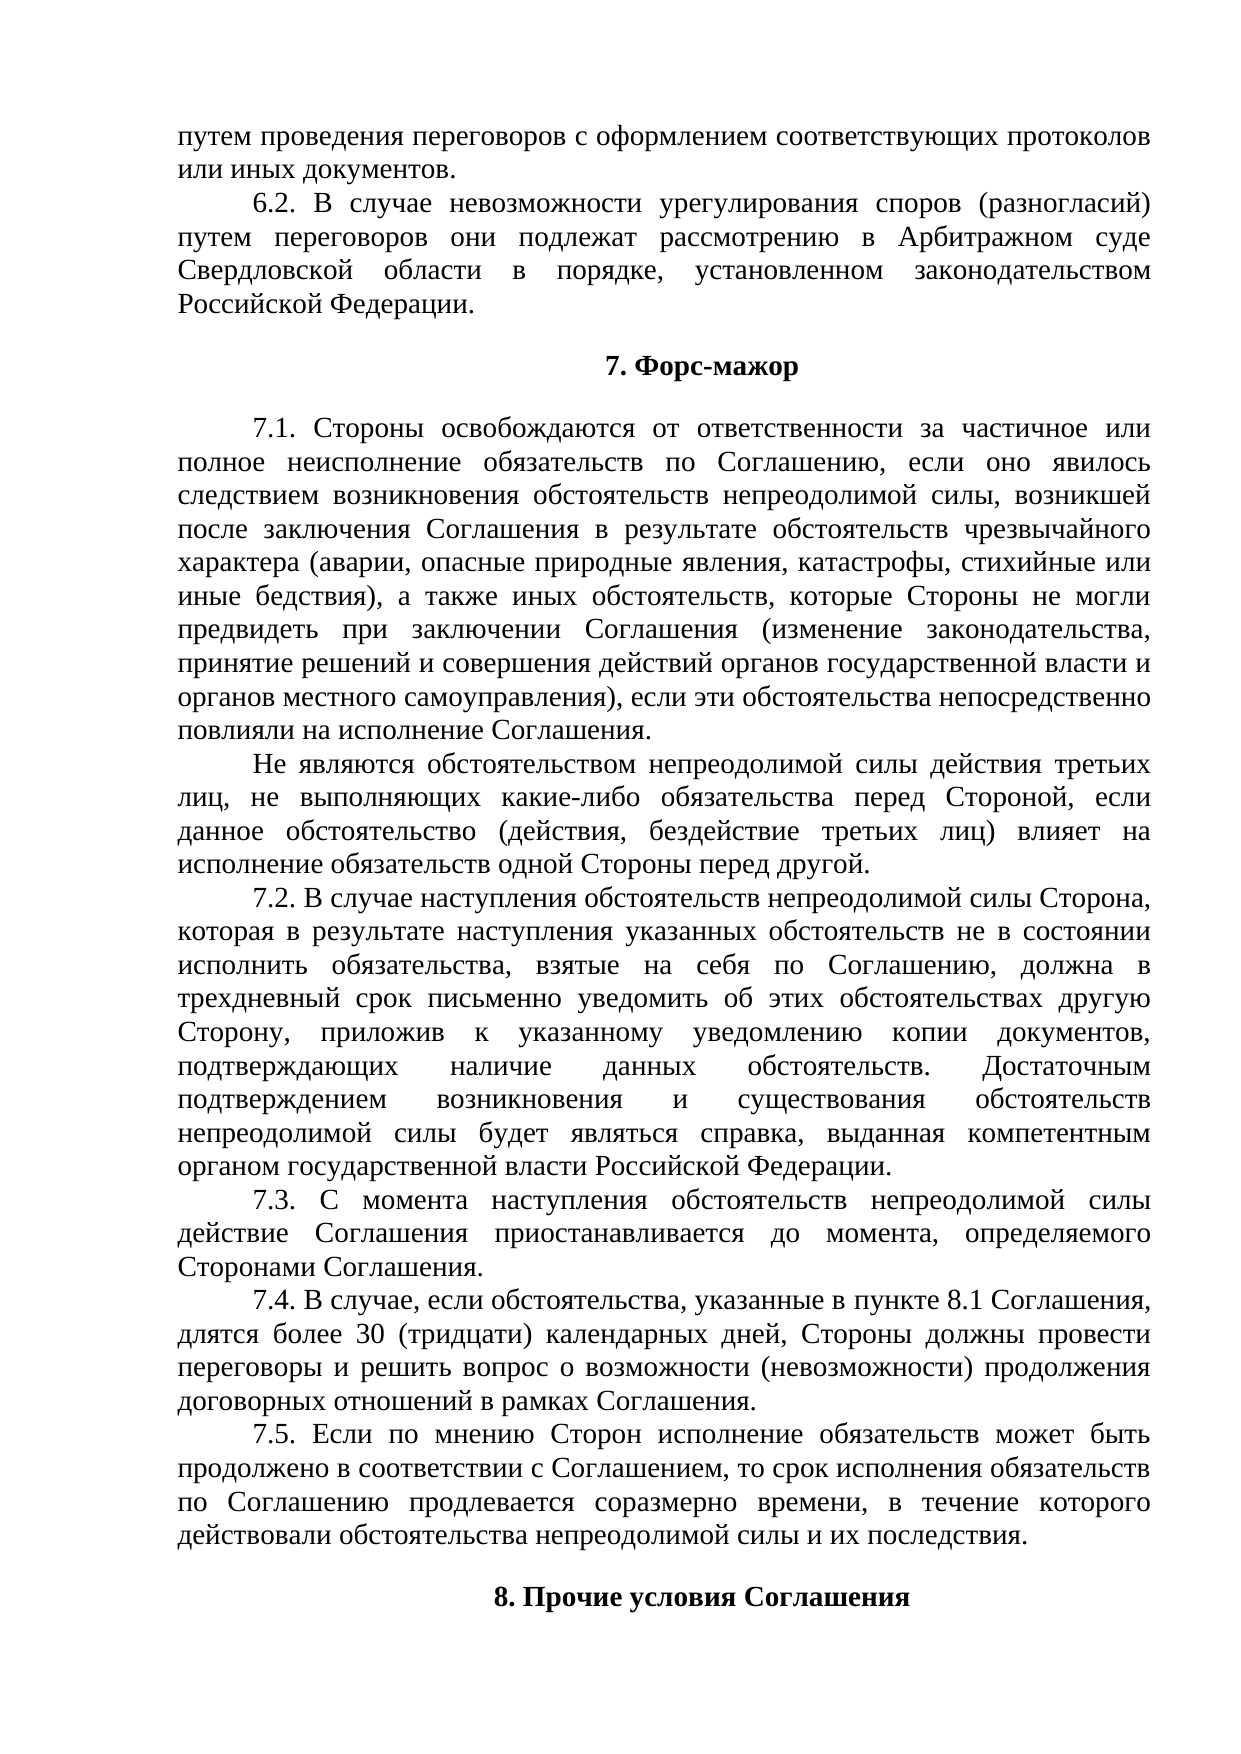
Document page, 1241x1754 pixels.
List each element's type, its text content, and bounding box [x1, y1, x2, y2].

text 7.5. Если по мнению Сторон исполнение обязательств может быть продолжено в соответствии с Соглашением, то срок исполнения обязательств по Соглашению продлевается соразмерно времени, в течение которого действовали обстоятельства непреодолимой силы и их последствия. [177, 1417, 1152, 1551]
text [177, 118, 1152, 185]
text 6.2. В случае невозможности урегулирования споров (разногласий) путем переговоров они подлежат рассмотрению в Арбитражном суде Свердловской области в порядке, установленном законодательством Российской Федерации. [177, 185, 1152, 319]
text 7.3. С момента наступления обстоятельств непреодолимой силы действие Соглашения приостанавливается до момента, определяемого Сторонами Соглашения. [177, 1182, 1152, 1282]
text 7.4. В случае, если обстоятельства, указанные в пункте 8.1 Соглашения, длятся более 30 (тридцати) календарных дней, Стороны должны провести переговоры и решить вопрос о возможности (невозможности) продолжения договорных отношений в рамках Соглашения. [177, 1282, 1152, 1417]
text 7.2. В случае наступления обстоятельств непреодолимой силы Сторона, которая в результате наступления указанных обстоятельств не в состоянии исполнить обязательства, взятые на себя по Соглашению, должна в трехдневный срок письменно уведомить об этих обстоятельствах другую Сторону, приложив к указанному уведомлению копии документов, подтверждающих наличие данных обстоятельств. Достаточным подтверждением возникновения и существования обстоятельств непреодолимой силы будет являться справка, выданная компетентным органом государственной власти Российской Федерации. [177, 880, 1152, 1182]
text 7. Форс-мажор [177, 348, 1152, 382]
text 8. Прочие условия Соглашения [177, 1579, 1152, 1613]
text Не являются обстоятельством непреодолимой силы действия третьих лиц, не выполняющих какие-либо обязательства перед Стороной, если данное обстоятельство (действия, бездействие третьих лиц) влияет на исполнение обязательств одной Стороны перед другой. [177, 746, 1152, 880]
text 7.1. Стороны освобождаются от ответственности за частичное или полное неисполнение обязательств по Соглашению, если оно явилось следствием возникновения обстоятельств непреодолимой силы, возникшей после заключения Соглашения в результате обстоятельств чрезвычайного характера (аварии, опасные природные явления, катастрофы, стихийные или иные бедствия), а также иных обстоятельств, которые Стороны не могли предвидеть при заключении Соглашения (изменение законодательства, принятие решений и совершения действий органов государственной власти и органов местного самоуправления), если эти обстоятельства непосредственно повлияли на исполнение Соглашения. [177, 410, 1152, 746]
